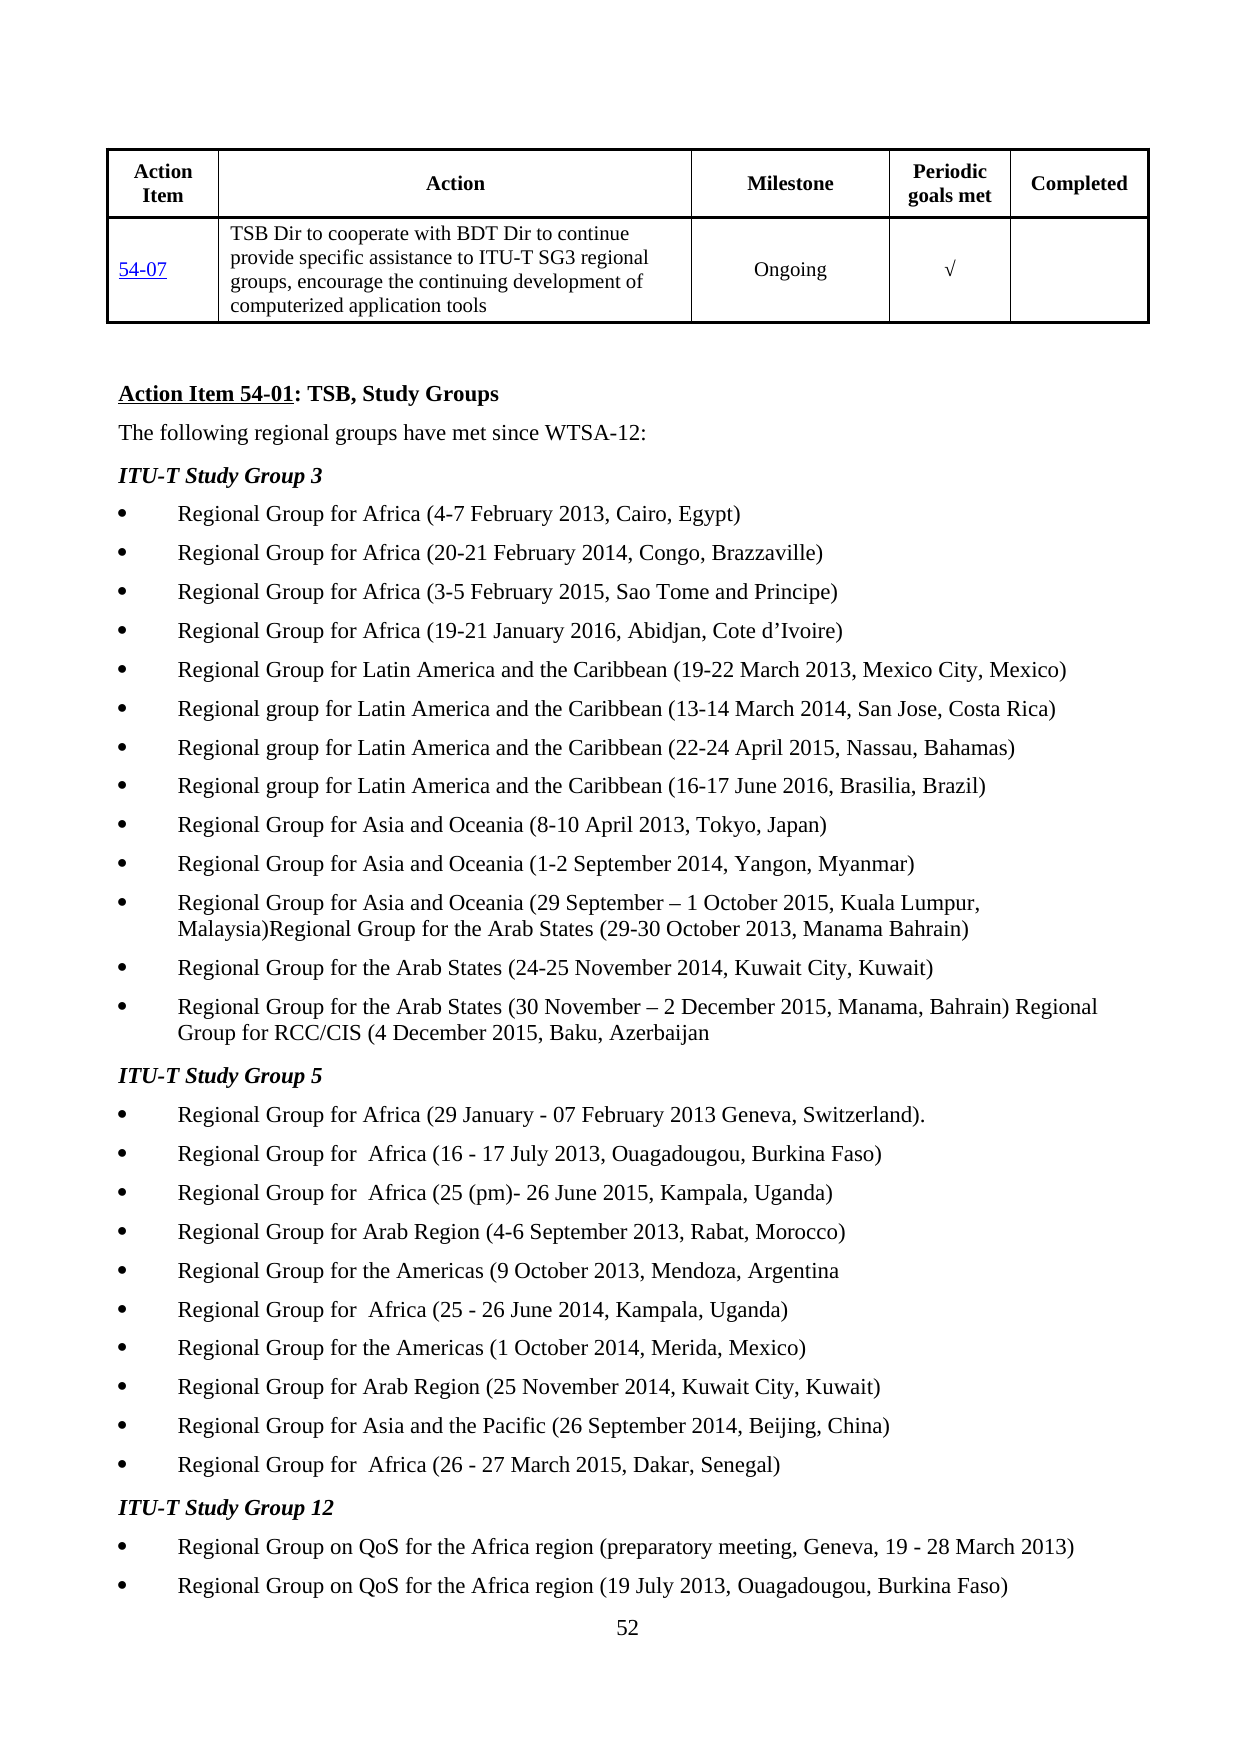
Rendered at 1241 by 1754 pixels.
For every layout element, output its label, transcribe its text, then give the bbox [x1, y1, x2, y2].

list Regional group for Latin America and the Caribbean (22-24 April 2015, Nassau, Bahamas) [118, 734, 1137, 760]
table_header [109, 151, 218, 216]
list Regional Group for Africa (29 January - 07 February 2013 Geneva, Switzerland). [118, 1101, 1137, 1128]
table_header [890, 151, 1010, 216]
list Regional group for Latin America and the Caribbean (13-14 March 2014, San Jose, Costa Rica) [118, 695, 1137, 721]
list Regional Group for Asia and Oceania (8-10 April 2013, Tokyo, Japan) [118, 811, 1137, 838]
list Regional Group for Africa (3-5 February 2015, Sao Tome and Principe) [118, 578, 1137, 604]
list Regional Group for Africa (19-21 January 2016, Abidjan, Cote d’Ivoire) [118, 617, 1137, 643]
list Regional Group for the Americas (1 October 2014, Merida, Mexico) [118, 1334, 1137, 1361]
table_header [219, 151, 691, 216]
list Regional Group for the Americas (9 October 2013, Mendoza, Argentina [118, 1257, 1137, 1283]
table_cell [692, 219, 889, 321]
list Regional Group for Africa (25 (pm)- 26 June 2015, Kampala, Uganda) [118, 1179, 1137, 1205]
list Regional Group for Africa (20-21 February 2014, Congo, Brazzaville) [118, 539, 1137, 566]
list Regional Group for Asia and the Pacific (26 September 2014, Beijing, China) [118, 1412, 1137, 1438]
list Regional Group for Asia and Oceania (1-2 September 2014, Yangon, Myanmar) [118, 850, 1137, 877]
subtitle ITU-T Study Group 3 [118, 462, 1137, 488]
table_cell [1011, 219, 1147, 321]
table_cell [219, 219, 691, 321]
list Regional Group for Africa (26 - 27 March 2015, Dakar, Senegal) [118, 1451, 1137, 1477]
text The following regional groups have met since WTSA-12: [118, 419, 1137, 445]
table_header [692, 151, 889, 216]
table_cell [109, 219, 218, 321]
list Regional Group for the Arab States (24-25 November 2014, Kuwait City, Kuwait) [118, 954, 1137, 981]
list Regional Group for Africa (16 - 17 July 2013, Ouagadougou, Burkina Faso) [118, 1140, 1137, 1167]
subtitle Action Item 54-01: TSB, Study Groups [118, 380, 1137, 406]
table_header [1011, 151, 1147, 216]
list Regional Group for Arab Region (4-6 September 2013, Rabat, Morocco) [118, 1218, 1137, 1244]
list Regional Group for the Arab States (30 November – 2 December 2015, Manama, Bahrain) Regional Group for RCC/CIS (4 December 2015, Baku, Azerbaijan [118, 993, 1137, 1046]
list Regional Group for Asia and Oceania (29 September – 1 October 2015, Kuala Lumpur, Malaysia)Regional Group for the Arab States (29-30 October 2013, Manama Bahrain) [118, 889, 1137, 942]
list Regional Group for Africa (25 - 26 June 2014, Kampala, Uganda) [118, 1296, 1137, 1322]
subtitle ITU-T Study Group 12 [118, 1494, 1137, 1520]
list Regional Group for Arab Region (25 November 2014, Kuwait City, Kuwait) [118, 1373, 1137, 1400]
list Regional Group on QoS for the Africa region (preparatory meeting, Geneva, 19 - 28 March 2013) [118, 1533, 1137, 1559]
list Regional Group for Latin America and the Caribbean (19-22 March 2013, Mexico City, Mexico) [118, 656, 1137, 682]
list Regional Group on QoS for the Africa region (19 July 2013, Ouagadougou, Burkina Faso) [118, 1572, 1137, 1598]
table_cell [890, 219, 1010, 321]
list Regional Group for Africa (4-7 February 2013, Cairo, Egypt) [118, 501, 1137, 527]
subtitle ITU-T Study Group 5 [118, 1062, 1137, 1089]
list Regional group for Latin America and the Caribbean (16-17 June 2016, Brasilia, Brazil) [118, 772, 1137, 799]
